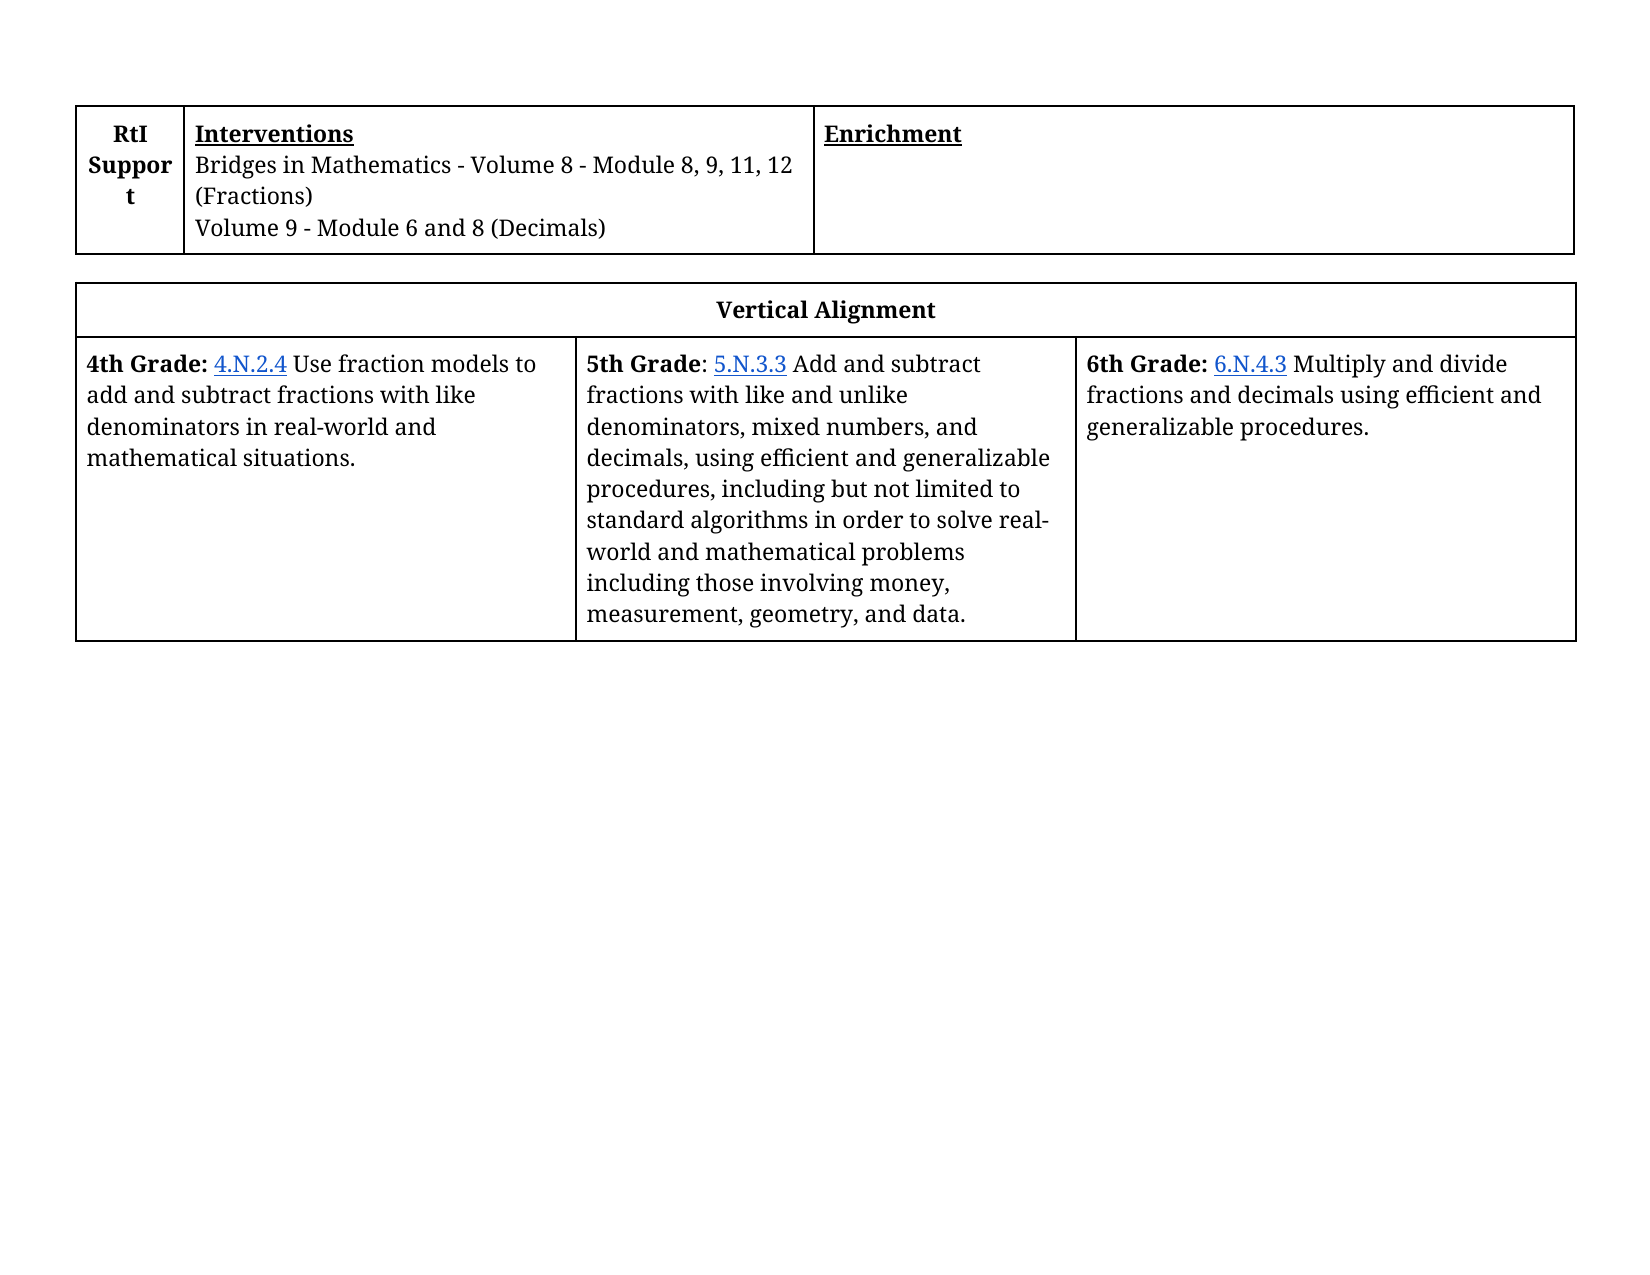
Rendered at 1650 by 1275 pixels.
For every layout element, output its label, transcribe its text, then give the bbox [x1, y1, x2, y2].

table_cell Enrichment [815, 107, 1573, 253]
table_cell 5th Grade: 5.N.3.3 Add and subtract fractions with like and unlike denominators, mixed numbers, and decimals, using efficient and generalizable procedures, including but not limited to standard algorithms in order to solve real-world and mathematical problems including those involving money, measurement, geometry, and data. [577, 338, 1075, 640]
table_cell RtI Support [77, 107, 183, 253]
table_cell 6th Grade: 6.N.4.3 Multiply and divide fractions and decimals using efficient and generalizable procedures. [1077, 338, 1575, 640]
table_cell Interventions Bridges in Mathematics - Volume 8 - Module 8, 9, 11, 12 (Fractions) Volume 9 - Module 6 and 8 (Decimals) [185, 107, 813, 253]
table_cell 4th Grade: 4.N.2.4 Use fraction models to add and subtract fractions with like denominators in real-world and mathematical situations. [77, 338, 575, 640]
table_header Vertical Alignment [77, 284, 1575, 336]
